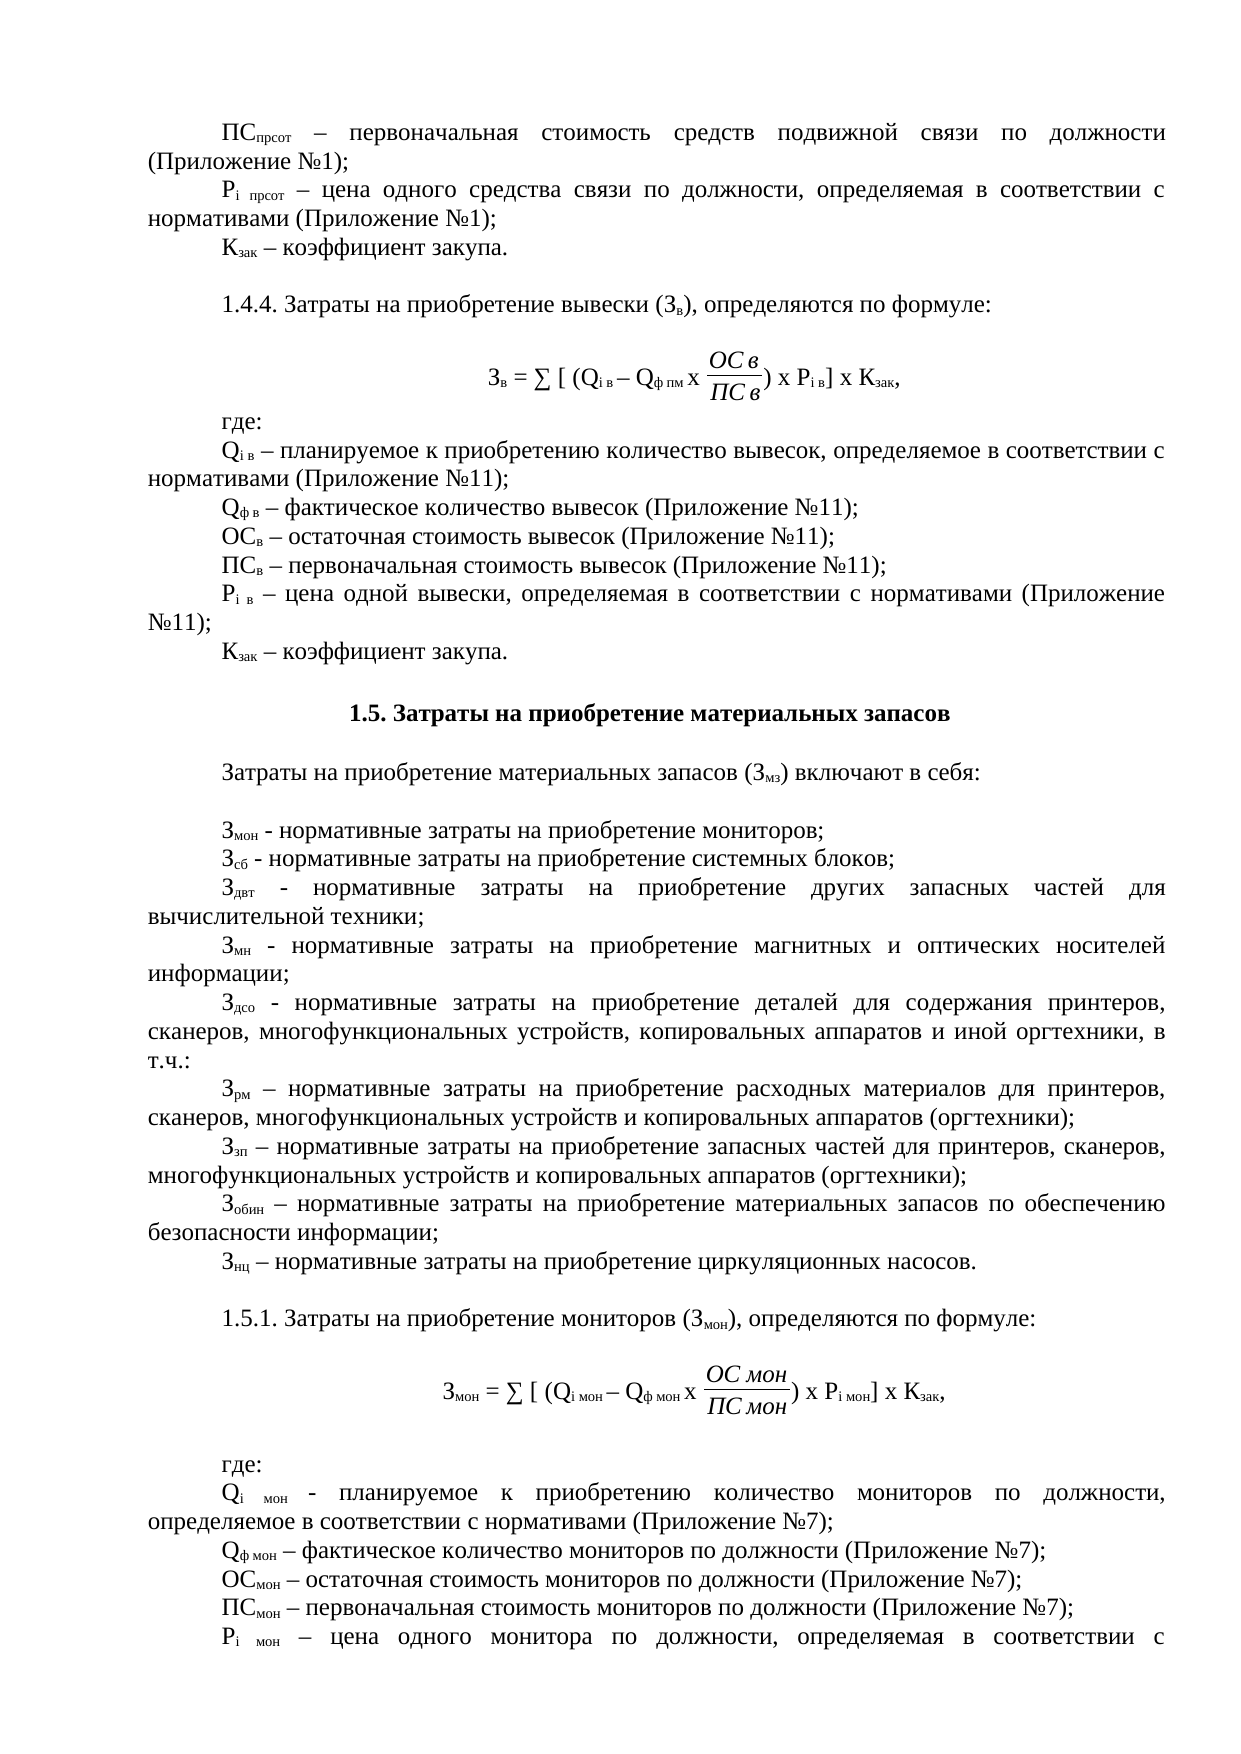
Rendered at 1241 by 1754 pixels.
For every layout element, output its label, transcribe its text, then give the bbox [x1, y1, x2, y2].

text Зсб - нормативные затраты на приобретение системных блоков; [148, 843, 1166, 872]
text ОСмон – остаточная стоимость мониторов по должности (Приложение №7); [148, 1564, 1166, 1592]
text Кзак – коэффициент закупа. [148, 636, 1166, 665]
text где: [148, 1449, 1166, 1477]
text Qф в – фактическое количество вывесок (Приложение №11); [148, 492, 1166, 521]
text 1.4.4. Затраты на приобретение вывески (Зв), определяются по формуле: [148, 289, 1166, 318]
text Pi в – цена одной вывески, определяемая в соответствии с нормативами (Приложение №11); [148, 578, 1166, 636]
text Здвт - нормативные затраты на приобретение других запасных частей для вычислительной техники; [148, 872, 1166, 930]
text Зрм – нормативные затраты на приобретение расходных материалов для принтеров, сканеров, многофункциональных устройств и копировальных аппаратов (оргтехники); [148, 1073, 1166, 1131]
text 1.5. Затраты на приобретение материальных запасов [148, 693, 1152, 728]
text Змн - нормативные затраты на приобретение магнитных и оптических носителей информации; [148, 930, 1166, 987]
text ПСв – первоначальная стоимость вывесок (Приложение №11); [148, 550, 1166, 578]
text Qф мон – фактическое количество мониторов по должности (Приложение №7); [148, 1535, 1166, 1564]
text ПСмон – первоначальная стоимость мониторов по должности (Приложение №7); [148, 1592, 1166, 1621]
text Pi прсот – цена одного средства связи по должности, определяемая в соответствии с нормативами (Приложение №1); [148, 174, 1166, 232]
text ОСв – остаточная стоимость вывесок (Приложение №11); [148, 521, 1166, 550]
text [148, 1621, 1166, 1650]
text Зв = ∑ [ (Qi в – Qф пм х ) х Pi в] х Кзак, [148, 347, 1166, 406]
text Знц – нормативные затраты на приобретение циркуляционных насосов. [148, 1246, 1166, 1275]
text Qi мон - планируемое к приобретению количество мониторов по должности, определяемое в соответствии с нормативами (Приложение №7); [148, 1477, 1166, 1535]
text Здсо - нормативные затраты на приобретение деталей для содержания принтеров, сканеров, многофункциональных устройств, копировальных аппаратов и иной оргтехники, в т.ч.: [148, 987, 1166, 1073]
text Затраты на приобретение материальных запасов (Змз) включают в себя: [148, 757, 1166, 786]
text ПСпрсот – первоначальная стоимость средств подвижной связи по должности (Приложение №1); [148, 117, 1166, 174]
text Зобин – нормативные затраты на приобретение материальных запасов по обеспечению безопасности информации; [148, 1188, 1166, 1246]
text 1.5.1. Затраты на приобретение мониторов (Змон), определяются по формуле: [148, 1303, 1166, 1332]
text где: [148, 406, 1166, 435]
text Кзак – коэффициент закупа. [148, 232, 1166, 261]
text Змон = ∑ [ (Qi мон – Qф мон х ) х Pi мон] х Кзак, [148, 1361, 1166, 1420]
text Ззп – нормативные затраты на приобретение запасных частей для принтеров, сканеров, многофункциональных устройств и копировальных аппаратов (оргтехники); [148, 1131, 1166, 1188]
text Qi в – планируемое к приобретению количество вывесок, определяемое в соответствии с нормативами (Приложение №11); [148, 435, 1166, 492]
text Змон - нормативные затраты на приобретение мониторов; [148, 815, 1166, 843]
